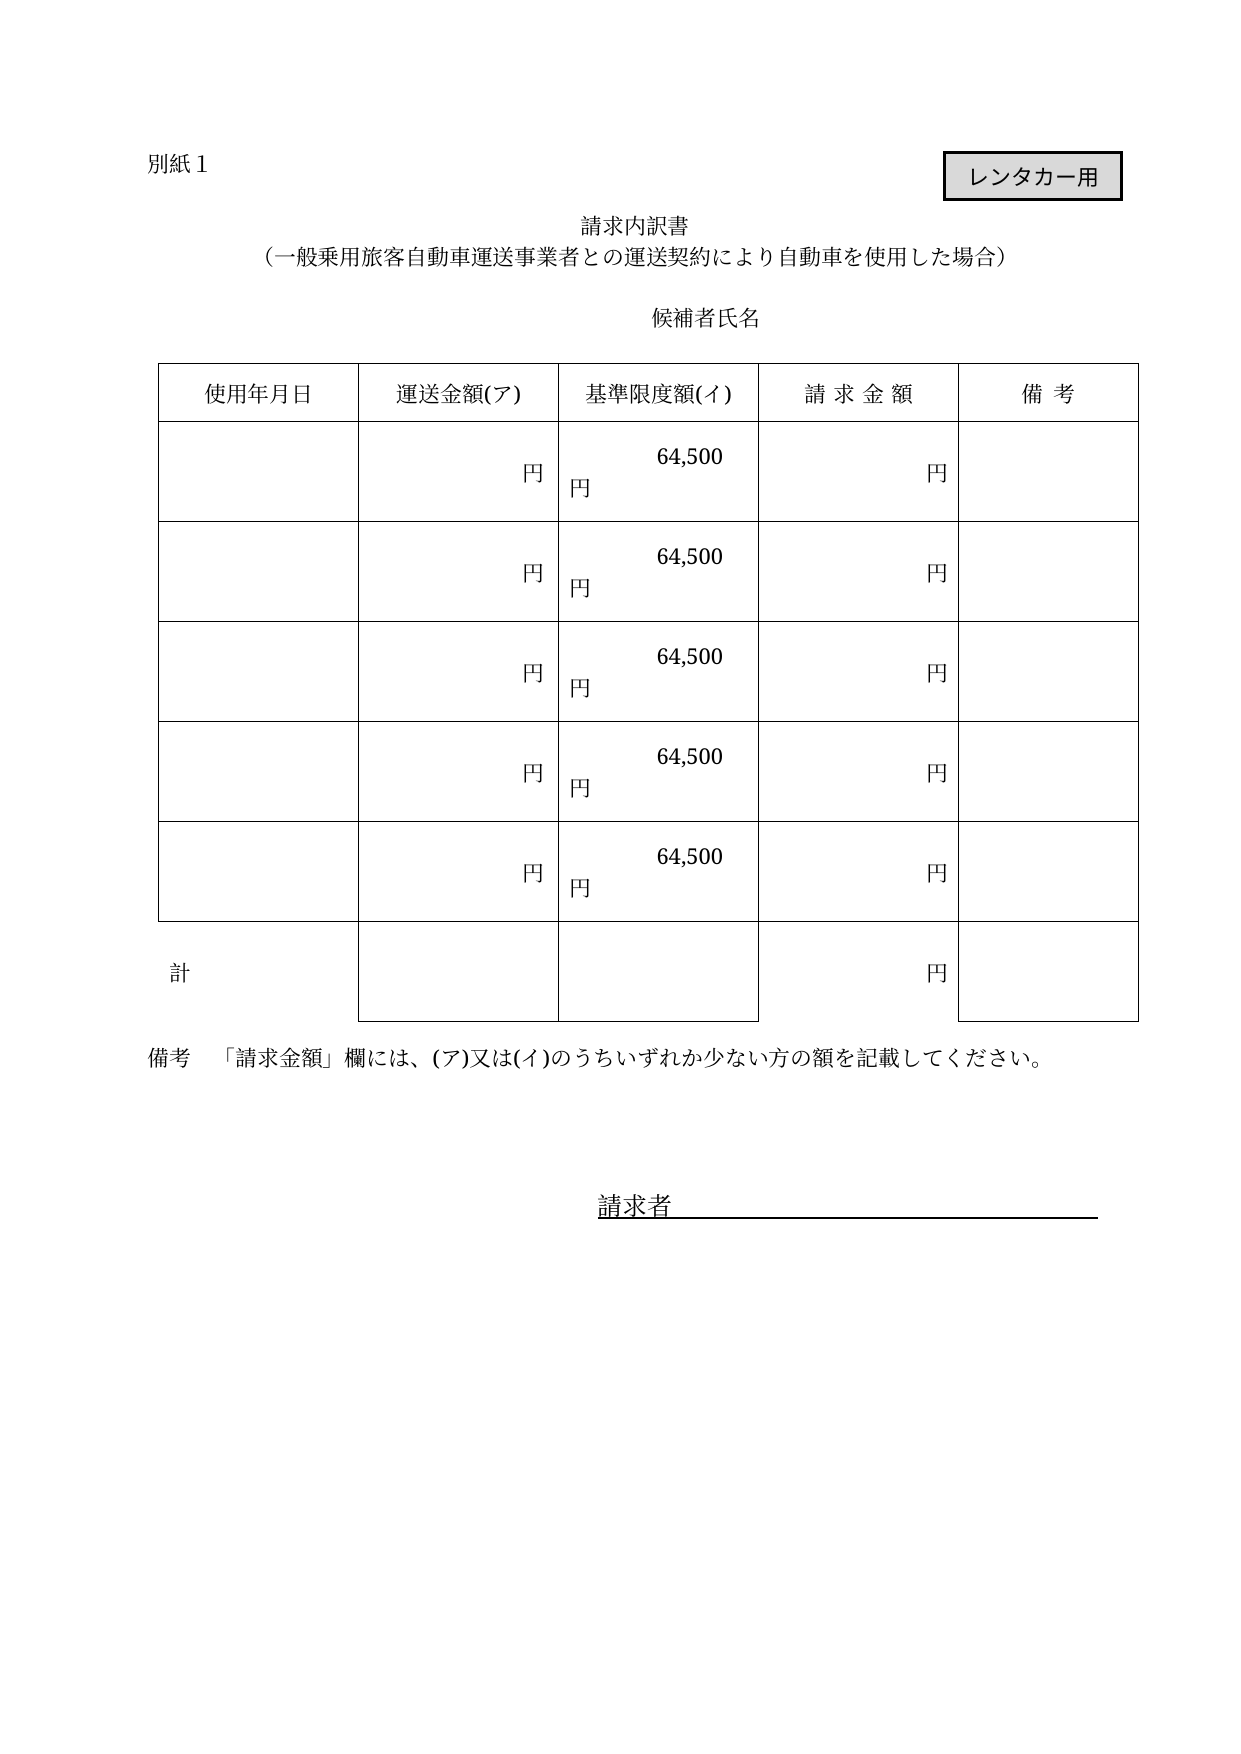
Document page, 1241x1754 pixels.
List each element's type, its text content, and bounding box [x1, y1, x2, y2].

text 候補者氏名 [148, 302, 1122, 333]
table_cell [159, 822, 358, 921]
table_cell 円 [759, 422, 958, 521]
table_header 基準限度額(イ) [559, 364, 758, 421]
text 備考 「請求金額」欄には、(ア)又は(イ)のうちいずれか少ない方の額を記載してください。 [148, 1022, 1122, 1072]
table_cell 円 [759, 622, 958, 721]
table_cell 円 [759, 922, 958, 1021]
table_cell 64,500円 [559, 522, 758, 621]
table_cell [159, 722, 358, 821]
table_cell [159, 422, 358, 521]
table_cell 64,500円 [559, 622, 758, 721]
table_header 備考 [959, 364, 1138, 421]
table_cell 計 [159, 922, 358, 1021]
table_cell 円 [359, 422, 558, 521]
table_cell 円 [359, 722, 558, 821]
table_cell [359, 922, 558, 1021]
table_cell [959, 522, 1138, 621]
table_cell 64,500円 [559, 822, 758, 921]
text 別紙１ [148, 148, 1122, 179]
table_header 請求金額 [759, 364, 958, 421]
table_cell [959, 622, 1138, 721]
table_cell 円 [759, 822, 958, 921]
text （一般乗用旅客自動車運送事業者との運送契約により自動車を使用した場合） [148, 240, 1122, 272]
table_cell 円 [359, 522, 558, 621]
table_cell 円 [759, 522, 958, 621]
text 請求者 [148, 1172, 1122, 1222]
table_cell [959, 822, 1138, 921]
table_cell [959, 722, 1138, 821]
table_cell 64,500円 [559, 722, 758, 821]
table_cell 円 [759, 722, 958, 821]
text 請求内訳書 [148, 209, 1122, 240]
table_header 運送金額(ア) [359, 364, 558, 421]
table_cell [559, 922, 758, 1021]
table_cell [959, 922, 1138, 1021]
table_header 使用年月日 [159, 364, 358, 421]
table_cell [959, 422, 1138, 521]
table_cell [159, 622, 358, 721]
table_cell 64,500円 [559, 422, 758, 521]
table_cell 円 [359, 622, 558, 721]
table_cell [159, 522, 358, 621]
table_cell 円 [359, 822, 558, 921]
